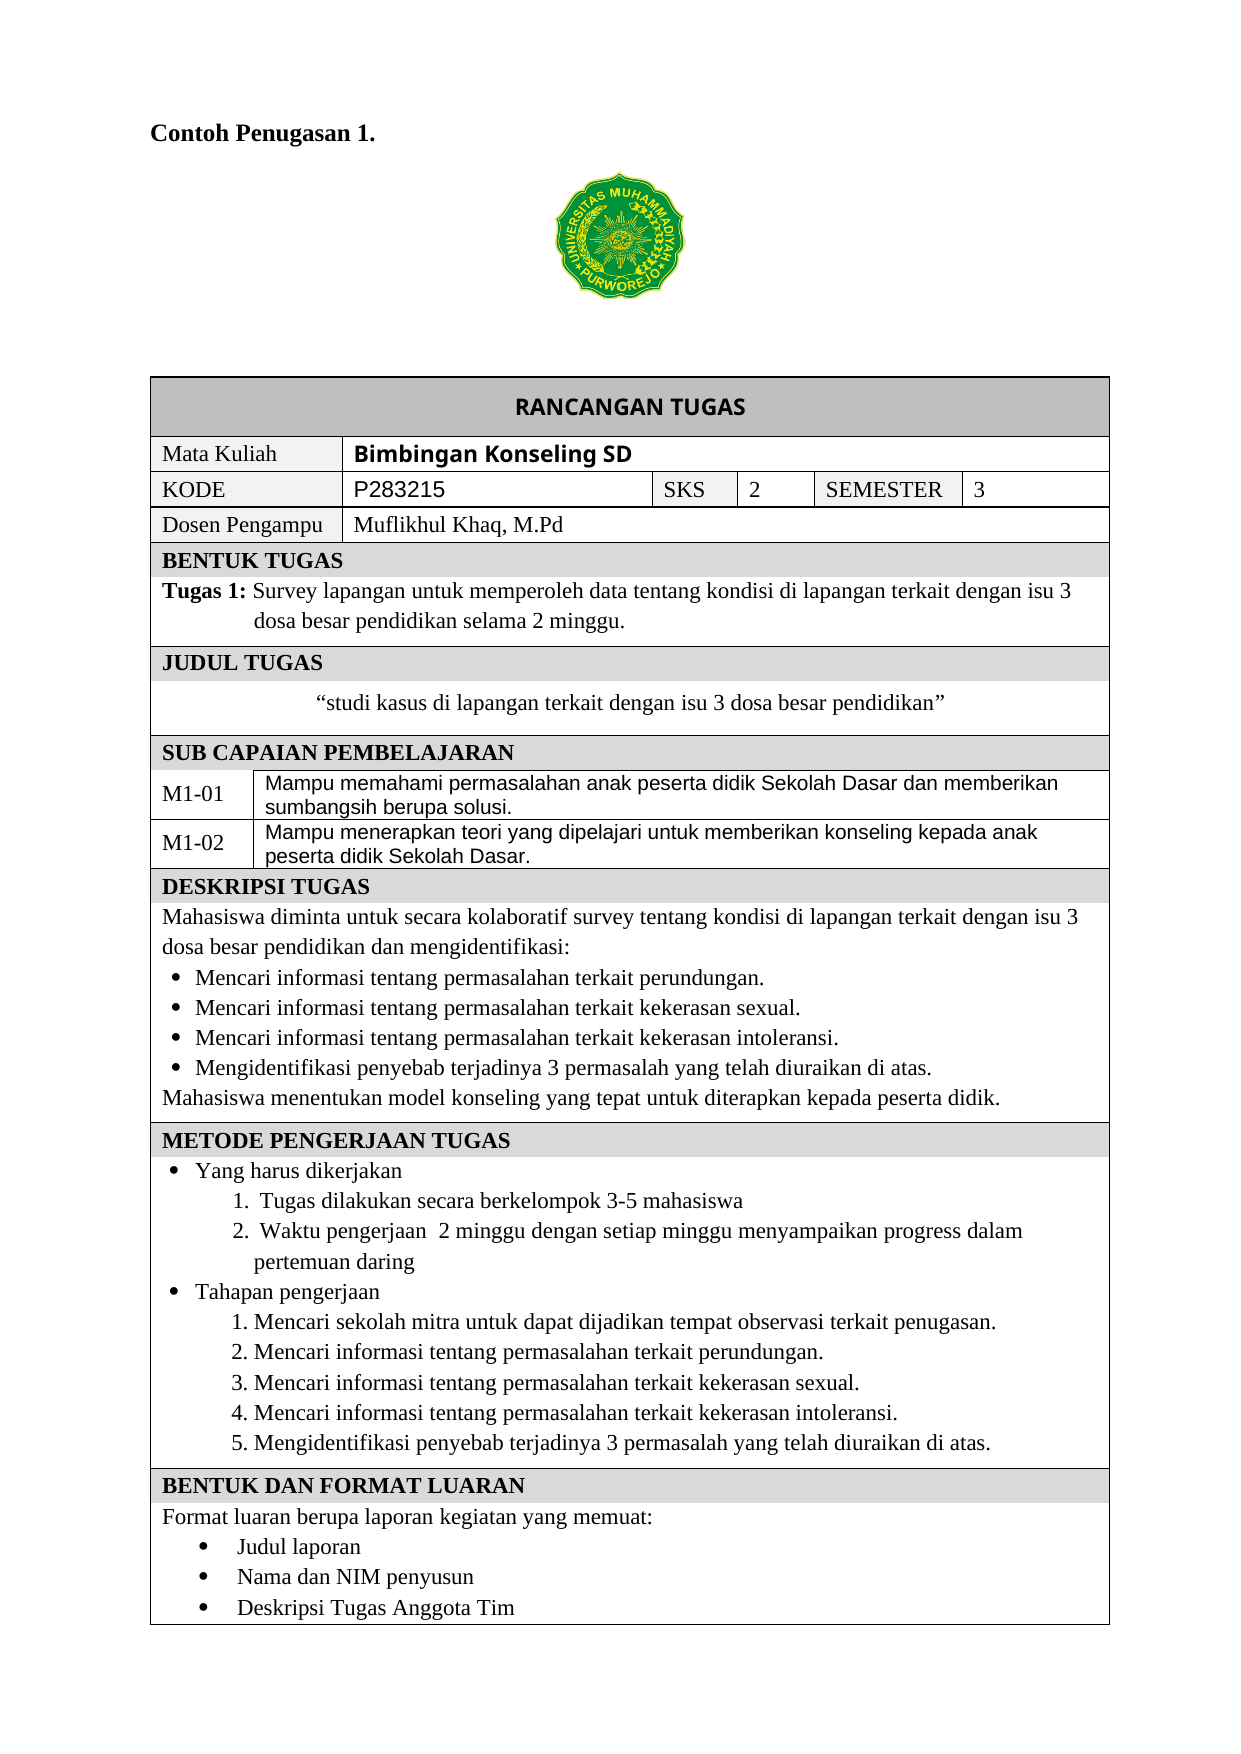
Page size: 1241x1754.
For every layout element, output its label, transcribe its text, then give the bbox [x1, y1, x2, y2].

table_cell Mahasiswa diminta untuk secara kolaboratif survey tentang kondisi di lapangan terkait dengan isu 3 dosa besar pendidikan dan mengidentifikasi: Mencari informasi tentang permasalahan terkait perundungan. Mencari informasi tentang permasalahan terkait kekerasan sexual. Mencari informasi tentang permasalahan terkait kekerasan intoleransi. Mengidentifikasi penyebab terjadinya 3 permasalah yang telah diuraikan di atas. Mahasiswa menentukan model konseling yang tepat untuk diterapkan kepada peserta didik. [151, 903, 1109, 1122]
table_cell Yang harus dikerjakan Tugas dilakukan secara berkelompok 3-5 mahasiswa Waktu pengerjaan 2 minggu dengan setiap minggu menyampaikan progress dalam pertemuan daring Tahapan pengerjaan Mencari sekolah mitra untuk dapat dijadikan tempat observasi terkait penugasan. Mencari informasi tentang permasalahan terkait perundungan. Mencari informasi tentang permasalahan terkait kekerasan sexual. Mencari informasi tentang permasalahan terkait kekerasan intoleransi. Mengidentifikasi penyebab terjadinya 3 permasalah yang telah diuraikan di atas. [151, 1157, 1109, 1468]
table_cell Tugas 1: Survey lapangan untuk memperoleh data tentang kondisi di lapangan terkait dengan isu 3 dosa besar pendidikan selama 2 minggu. [151, 577, 1109, 646]
table_cell SKS [653, 472, 737, 506]
table_cell Dosen Pengampu [151, 508, 342, 542]
table_cell SUB CAPAIAN PEMBELAJARAN [151, 736, 1109, 770]
table_cell P283215 [343, 472, 652, 506]
table_cell 2 [738, 472, 814, 506]
table_cell DESKRIPSI TUGAS [151, 869, 1109, 903]
table_cell M1-01 [151, 770, 253, 819]
picture [554, 172, 686, 299]
table_cell BENTUK TUGAS [151, 543, 1109, 577]
table_cell BENTUK DAN FORMAT LUARAN [151, 1469, 1109, 1503]
text Contoh Penugasan 1. [150, 118, 1090, 147]
table_cell SEMESTER [815, 472, 962, 506]
table_cell Mampu menerapkan teori yang dipelajari untuk memberikan konseling kepada anak peserta didik Sekolah Dasar. [254, 820, 1109, 868]
table_cell 3 [963, 472, 1109, 506]
table_cell “studi kasus di lapangan terkait dengan isu 3 dosa besar pendidikan” [151, 681, 1109, 734]
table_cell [151, 1503, 1109, 1624]
table_cell KODE [151, 472, 342, 506]
table_cell Mata Kuliah [151, 437, 342, 471]
table_header RANCANGAN TUGAS [151, 378, 1109, 436]
table_cell JUDUL TUGAS [151, 647, 1109, 681]
table_cell Muflikhul Khaq, M.Pd [343, 508, 1109, 542]
table_cell M1-02 [151, 820, 253, 868]
table_cell Bimbingan Konseling SD [343, 437, 1109, 471]
table_cell METODE PENGERJAAN TUGAS [151, 1123, 1109, 1157]
table_cell Mampu memahami permasalahan anak peserta didik Sekolah Dasar dan memberikan sumbangsih berupa solusi. [254, 771, 1109, 819]
